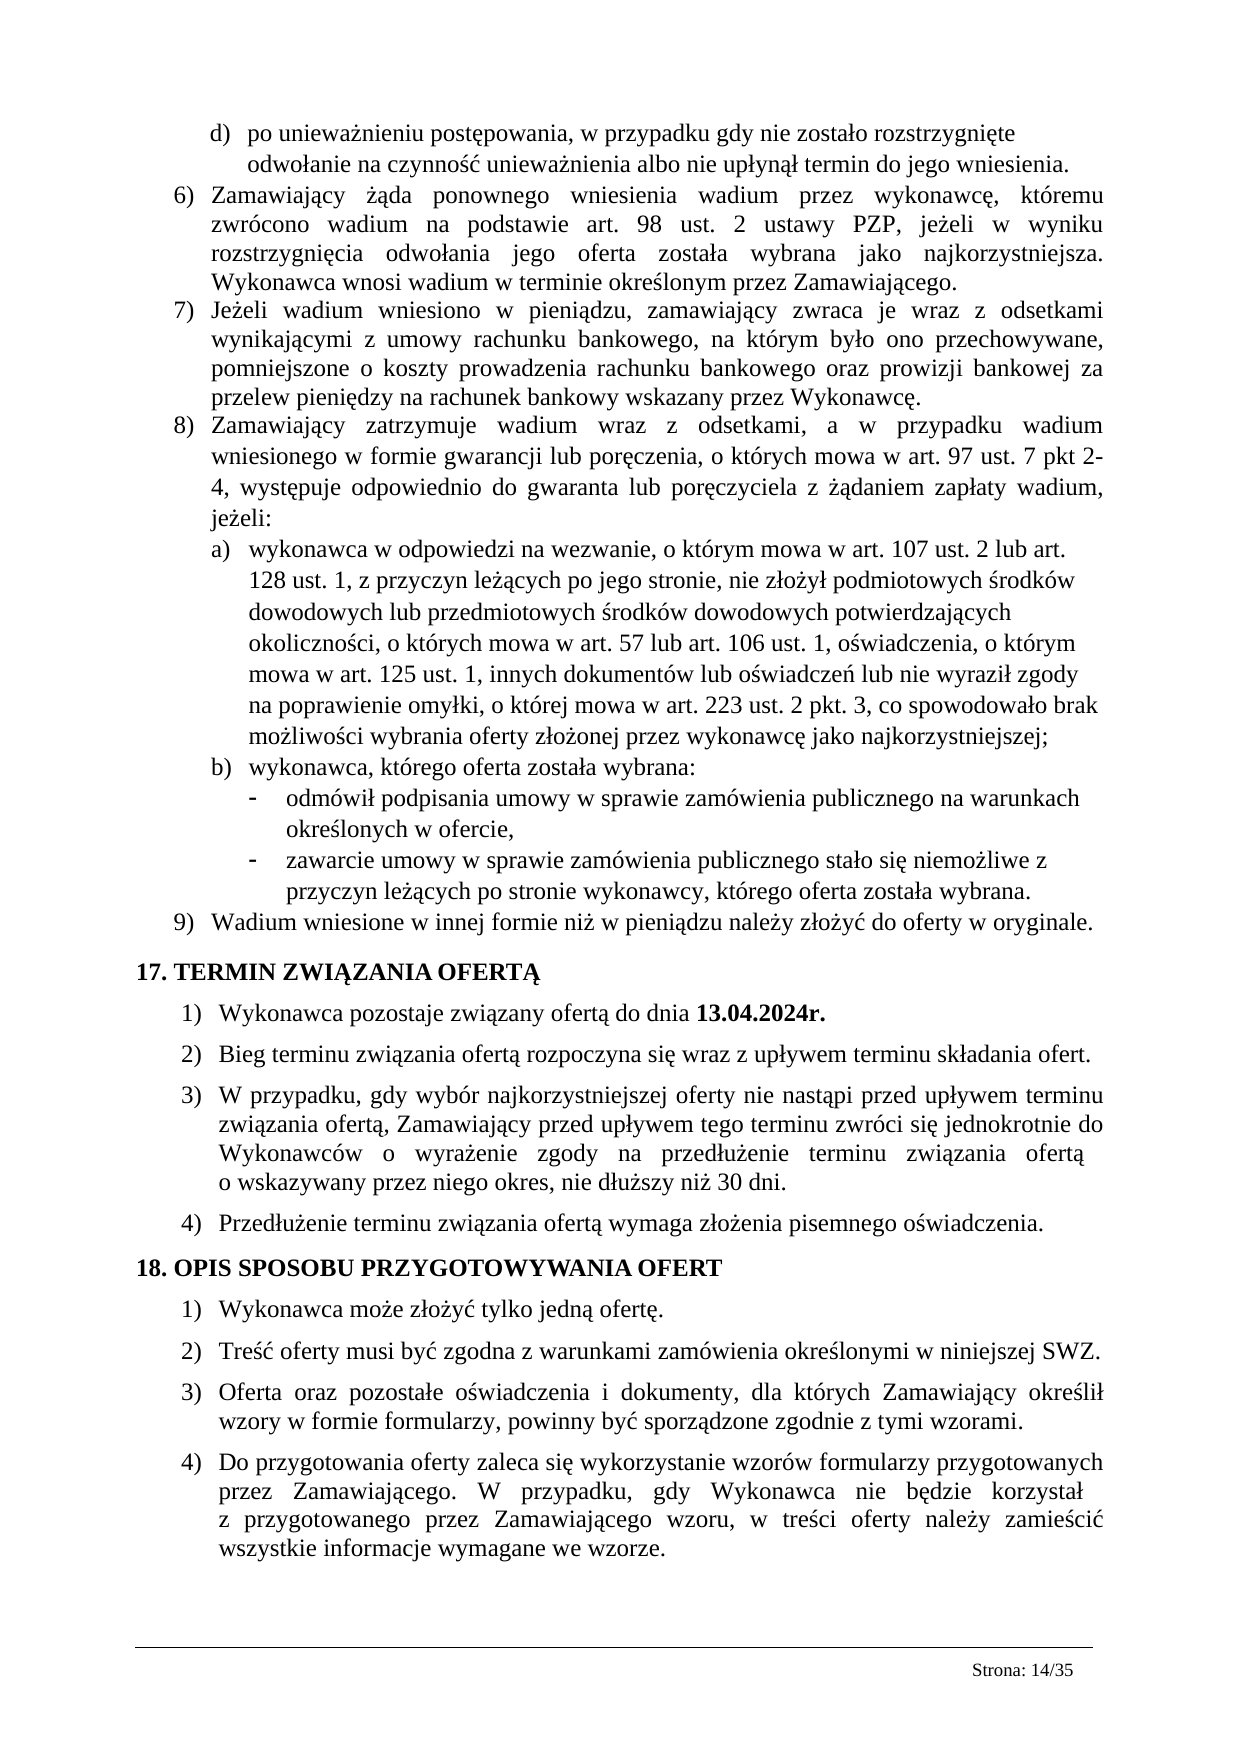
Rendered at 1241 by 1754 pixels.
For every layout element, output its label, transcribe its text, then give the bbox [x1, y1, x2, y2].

list wykonawca w odpowiedzi na wezwanie, o którym mowa w art. 107 ust. 2 lub art. 128 ust. 1, z przyczyn leżących po jego stronie, nie złożył podmiotowych środków dowodowych lub przedmiotowych środków dowodowych potwierdzających okoliczności, o których mowa w art. 57 lub art. 106 ust. 1, oświadczenia, o którym mowa w art. 125 ust. 1, innych dokumentów lub oświadczeń lub nie wyraził zgody na poprawienie omyłki, o której mowa w art. 223 ust. 2 pkt. 3, co spowodowało brak możliwości wybrania oferty złożonej przez wykonawcę jako najkorzystniejszej; [211, 534, 1104, 749]
list Zamawiający zatrzymuje wadium wraz z odsetkami, a w przypadku wadium wniesionego w formie gwarancji lub poręczenia, o których mowa w art. 97 ust. 7 pkt 2-4, występuje odpowiednio do gwaranta lub poręczyciela z żądaniem zapłaty wadium, jeżeli: [173, 410, 1104, 532]
subtitle Przedłużenie terminu związania ofertą wymaga złożenia pisemnego oświadczenia. [181, 1208, 1104, 1237]
list po unieważnieniu postępowania, w przypadku gdy nie zostało rozstrzygnięte odwołanie na czynność unieważnienia albo nie upłynął termin do jego wniesienia. [209, 118, 1104, 178]
subtitle Wykonawca pozostaje związany ofertą do dnia 13.04.2024r. [181, 998, 1104, 1027]
list Wadium wniesione w innej formie niż w pieniądzu należy złożyć do oferty w oryginale. [173, 907, 1104, 936]
subtitle Opis sposobu przygotowywania ofert [136, 1253, 1104, 1282]
subtitle Treść oferty musi być zgodna z warunkami zamówienia określonymi w niniejszej SWZ. [181, 1336, 1104, 1364]
subtitle Termin związania ofertą [136, 957, 1104, 985]
list Zamawiający żąda ponownego wniesienia wadium przez wykonawcę, któremu zwrócono wadium na podstawie art. 98 ust. 2 ustawy PZP, jeżeli w wyniku rozstrzygnięcia odwołania jego oferta została wybrana jako najkorzystniejsza. Wykonawca wnosi wadium w terminie określonym przez Zamawiającego. [173, 180, 1104, 295]
list zawarcie umowy w sprawie zamówienia publicznego stało się niemożliwe z przyczyn leżących po stronie wykonawcy, którego oferta została wybrana. [248, 845, 1104, 905]
list wykonawca, którego oferta została wybrana: [211, 752, 1104, 781]
list Jeżeli wadium wniesiono w pieniądzu, zamawiający zwraca je wraz z odsetkami wynikającymi z umowy rachunku bankowego, na którym było ono przechowywane, pomniejszone o koszty prowadzenia rachunku bankowego oraz prowizji bankowej za przelew pieniędzy na rachunek bankowy wskazany przez Wykonawcę. [173, 295, 1104, 410]
subtitle Oferta oraz pozostałe oświadczenia i dokumenty, dla których Zamawiający określił wzory w formie formularzy, powinny być sporządzone zgodnie z tymi wzorami. [181, 1377, 1104, 1434]
subtitle Do przygotowania oferty zaleca się wykorzystanie wzorów formularzy przygotowanych przez Zamawiającego. W przypadku, gdy Wykonawca nie będzie korzystał z przygotowanego przez Zamawiającego wzoru, w treści oferty należy zamieścić wszystkie informacje wymagane we wzorze. [181, 1447, 1104, 1562]
subtitle Wykonawca może złożyć tylko jedną ofertę. [181, 1294, 1104, 1323]
list odmówił podpisania umowy w sprawie zamówienia publicznego na warunkach określonych w ofercie, [248, 783, 1104, 843]
subtitle W przypadku, gdy wybór najkorzystniejszej oferty nie nastąpi przed upływem terminu związania ofertą, Zamawiający przed upływem tego terminu zwróci się jednokrotnie do Wykonawców o wyrażenie zgody na przedłużenie terminu związania ofertą o wskazywany przez niego okres, nie dłuższy niż 30 dni. [181, 1080, 1104, 1195]
subtitle Bieg terminu związania ofertą rozpoczyna się wraz z upływem terminu składania ofert. [181, 1039, 1104, 1068]
